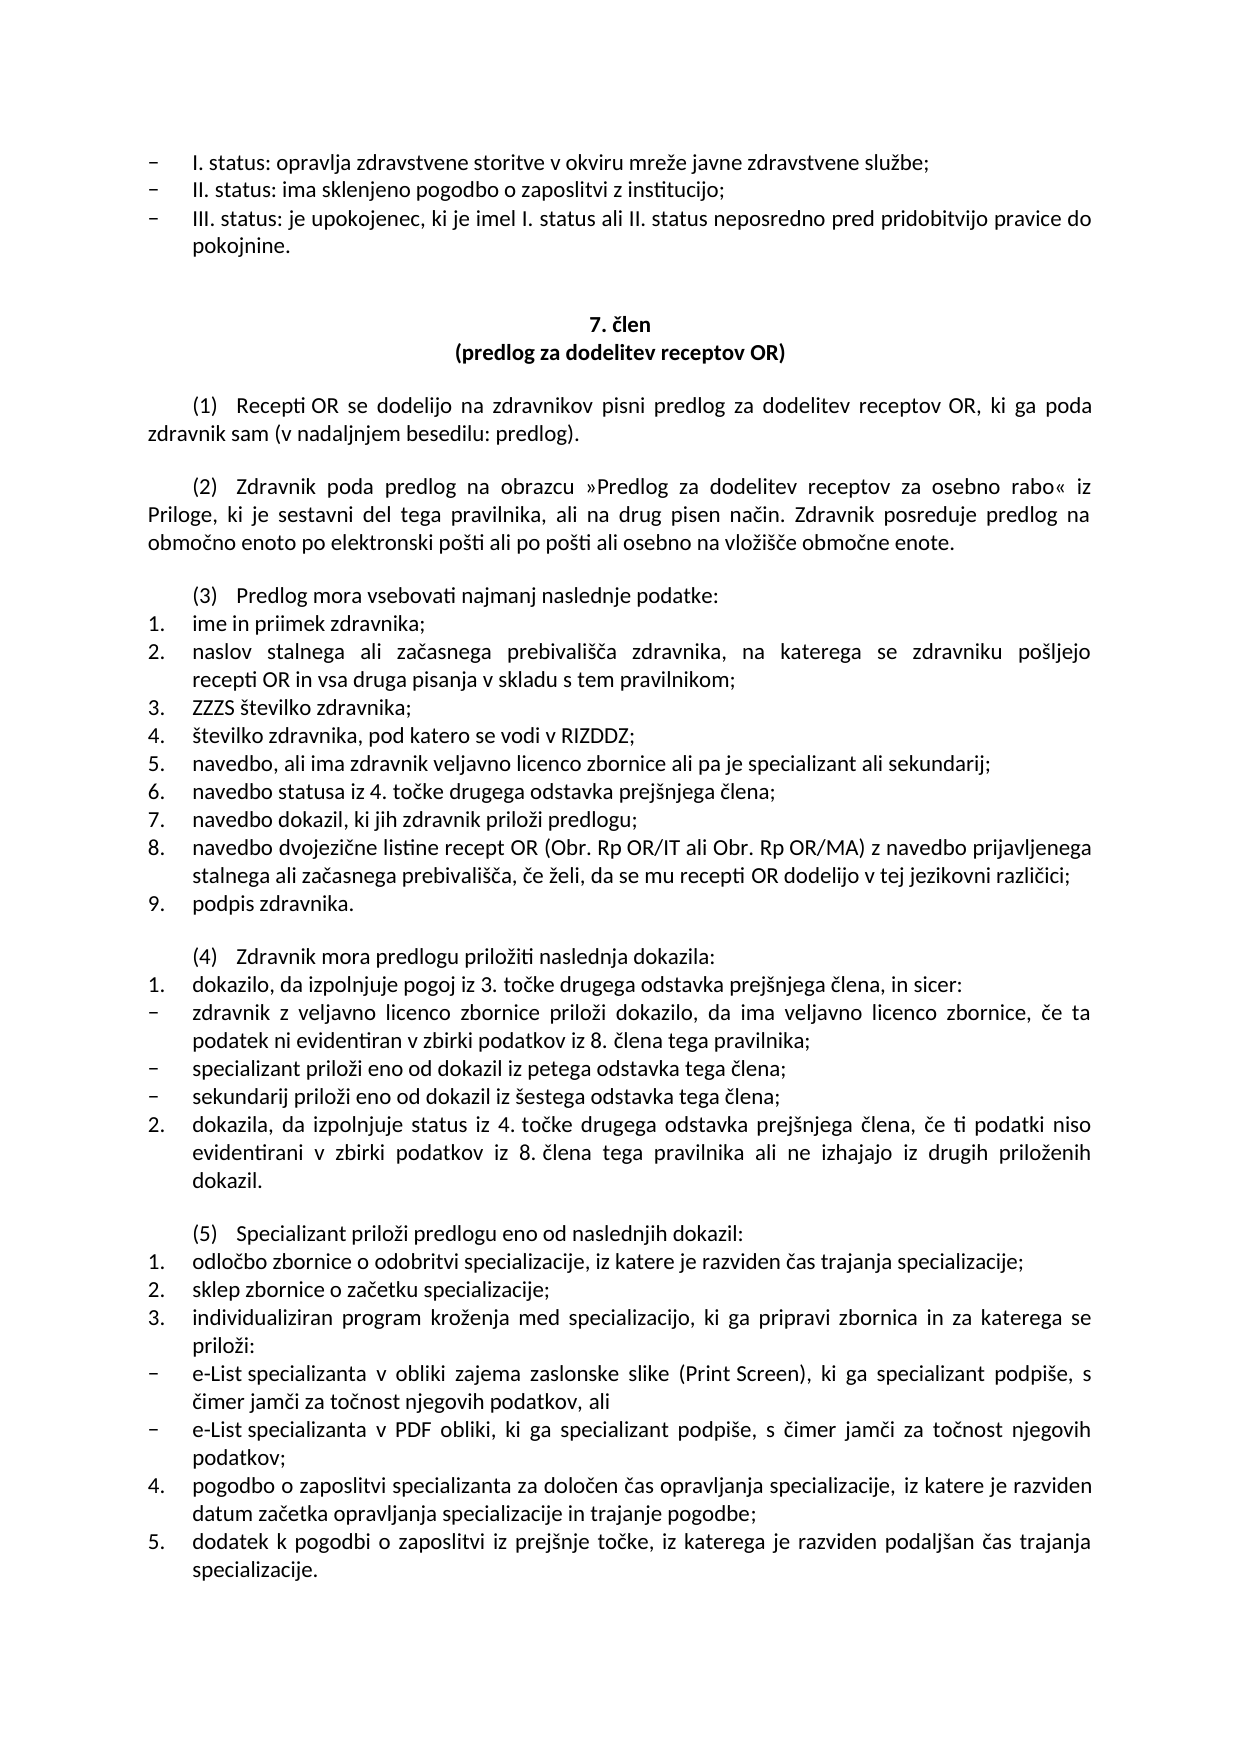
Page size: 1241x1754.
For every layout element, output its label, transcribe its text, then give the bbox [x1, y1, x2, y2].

list odločbo zbornice o odobritvi specializacije, iz katere je razviden čas trajanja specializacije; [148, 1247, 1093, 1275]
list Specializant priloži predlogu eno od naslednjih dokazil: [148, 1219, 1093, 1247]
text (predlog za dodelitev receptov OR) [148, 338, 1093, 366]
list navedbo statusa iz 4. točke drugega odstavka prejšnjega člena; [148, 777, 1093, 805]
list dokazilo, da izpolnjuje pogoj iz 3. točke drugega odstavka prejšnjega člena, in sicer: [148, 970, 1093, 998]
list ZZZS številko zdravnika; [148, 693, 1093, 721]
list sklep zbornice o začetku specializacije; [148, 1275, 1093, 1303]
list Zdravnik mora predlogu priložiti naslednja dokazila: [148, 942, 1093, 970]
list številko zdravnika, pod katero se vodi v RIZDDZ; [148, 721, 1093, 749]
list navedbo dvojezične listine recept OR (Obr. Rp OR/IT ali Obr. Rp OR/MA) z navedbo prijavljenega stalnega ali začasnega prebivališča, če želi, da se mu recepti OR dodelijo v tej jezikovni različici; [148, 833, 1093, 889]
list pogodbo o zaposlitvi specializanta za določen čas opravljanja specializacije, iz katere je razviden datum začetka opravljanja specializacije in trajanje pogodbe; [148, 1471, 1093, 1527]
list navedbo, ali ima zdravnik veljavno licenco zbornice ali pa je specializant ali sekundarij; [148, 749, 1093, 777]
list Recepti OR se dodelijo na zdravnikov pisni predlog za dodelitev receptov OR, ki ga poda zdravnik sam (v nadaljnjem besedilu: predlog). [148, 391, 1093, 447]
list II. status: ima sklenjeno pogodbo o zaposlitvi z institucijo; [148, 176, 1093, 204]
list Zdravnik poda predlog na obrazcu »Predlog za dodelitev receptov za osebno rabo« iz Priloge, ki je sestavni del tega pravilnika, ali na drug pisen način. Zdravnik posreduje predlog na območno enoto po elektronski pošti ali po pošti ali osebno na vložišče območne enote. [148, 472, 1093, 556]
list člen [148, 310, 1093, 338]
list individualiziran program kroženja med specializacijo, ki ga pripravi zbornica in za katerega se priloži: [148, 1303, 1093, 1359]
list Predlog mora vsebovati najmanj naslednje podatke: [148, 581, 1093, 609]
list naslov stalnega ali začasnega prebivališča zdravnika, na katerega se zdravniku pošljejo recepti OR in vsa druga pisanja v skladu s tem pravilnikom; [148, 637, 1093, 693]
list III. status: je upokojenec, ki je imel I. status ali II. status neposredno pred pridobitvijo pravice do pokojnine. [148, 204, 1093, 260]
list sekundarij priloži eno od dokazil iz šestega odstavka tega člena; [148, 1082, 1093, 1110]
list I. status: opravlja zdravstvene storitve v okviru mreže javne zdravstvene službe; [148, 148, 1093, 176]
list podpis zdravnika. [148, 889, 1093, 917]
list dokazila, da izpolnjuje status iz 4. točke drugega odstavka prejšnjega člena, če ti podatki niso evidentirani v zbirki podatkov iz 8. člena tega pravilnika ali ne izhajajo iz drugih priloženih dokazil. [148, 1110, 1093, 1194]
list zdravnik z veljavno licenco zbornice priloži dokazilo, da ima veljavno licenco zbornice, če ta podatek ni evidentiran v zbirki podatkov iz 8. člena tega pravilnika; [148, 998, 1093, 1054]
list specializant priloži eno od dokazil iz petega odstavka tega člena; [148, 1054, 1093, 1082]
list dodatek k pogodbi o zaposlitvi iz prejšnje točke, iz katerega je razviden podaljšan čas trajanja specializacije. [148, 1527, 1093, 1583]
list e-List specializanta v PDF obliki, ki ga specializant podpiše, s čimer jamči za točnost njegovih podatkov; [148, 1415, 1093, 1471]
list ime in priimek zdravnika; [148, 609, 1093, 637]
list e-List specializanta v obliki zajema zaslonske slike (Print Screen), ki ga specializant podpiše, s čimer jamči za točnost njegovih podatkov, ali [148, 1359, 1093, 1415]
list navedbo dokazil, ki jih zdravnik priloži predlogu; [148, 805, 1093, 833]
